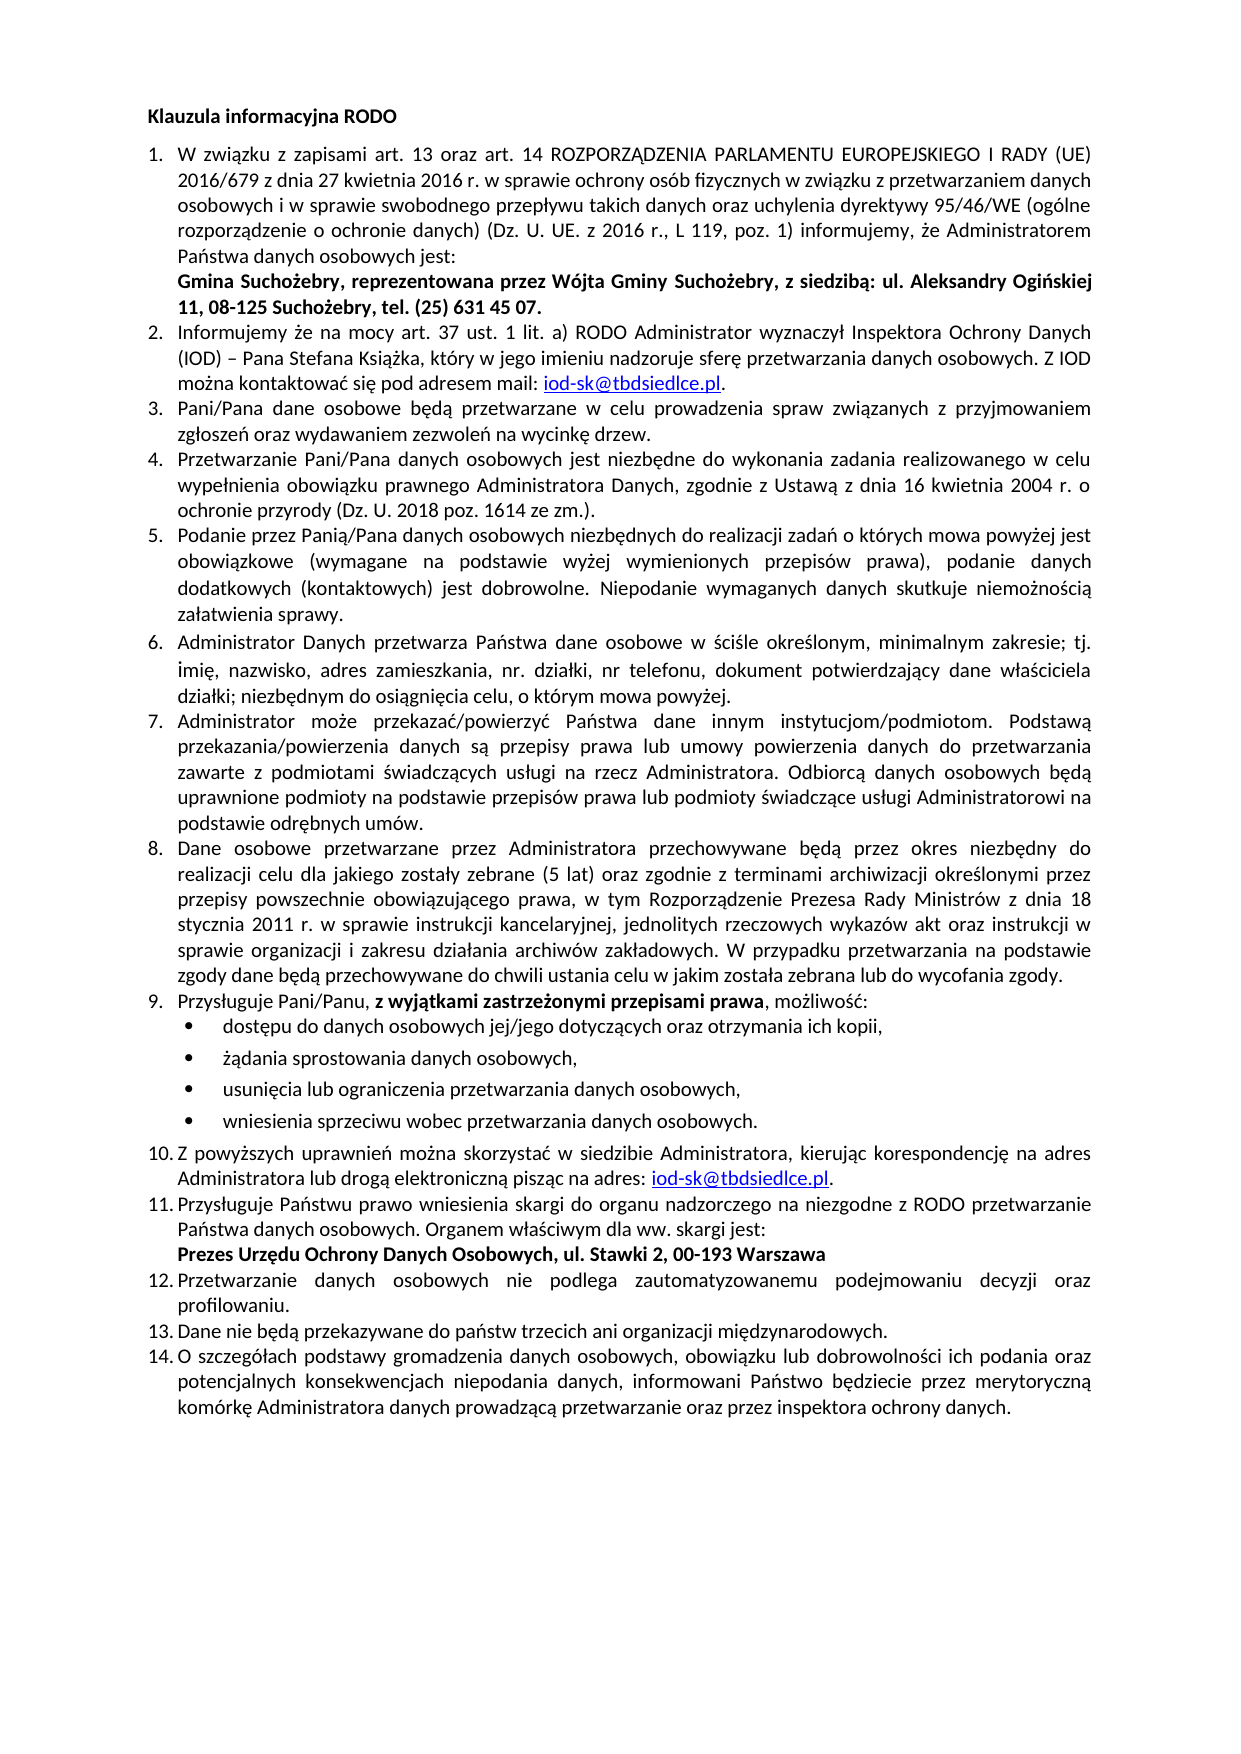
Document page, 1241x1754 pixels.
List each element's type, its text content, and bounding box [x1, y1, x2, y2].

list Przysługuje Pani/Panu, z wyjątkami zastrzeżonymi przepisami prawa, możliwość: [148, 988, 1093, 1013]
list Przetwarzanie danych osobowych nie podlega zautomatyzowanemu podejmowaniu decyzji oraz profilowaniu. [148, 1267, 1093, 1318]
list Przetwarzanie Pani/Pana danych osobowych jest niezbędne do wykonania zadania realizowanego w celu wypełnienia obowiązku prawnego Administratora Danych, zgodnie z Ustawą z dnia 16 kwietnia 2004 r. o ochronie przyrody (Dz. U. 2018 poz. 1614 ze zm.). [148, 446, 1093, 523]
list Przysługuje Państwu prawo wniesienia skargi do organu nadzorczego na niezgodne z RODO przetwarzanie Państwa danych osobowych. Organem właściwym dla ww. skargi jest: [148, 1191, 1093, 1242]
list Informujemy że na mocy art. 37 ust. 1 lit. a) RODO Administrator wyznaczył Inspektora Ochrony Danych (IOD) – Pana Stefana Książka, który w jego imieniu nadzoruje sferę przetwarzania danych osobowych. Z IOD można kontaktować się pod adresem mail: iod-sk@tbdsiedlce.pl. [148, 319, 1093, 396]
list W związku z zapisami art. 13 oraz art. 14 ROZPORZĄDZENIA PARLAMENTU EUROPEJSKIEGO I RADY (UE) 2016/679 z dnia 27 kwietnia 2016 r. w sprawie ochrony osób fizycznych w związku z przetwarzaniem danych osobowych i w sprawie swobodnego przepływu takich danych oraz uchylenia dyrektywy 95/46/WE (ogólne rozporządzenie o ochronie danych) (Dz. U. UE. z 2016 r., L 119, poz. 1) informujemy, że Administratorem Państwa danych osobowych jest: [148, 141, 1093, 268]
list Dane osobowe przetwarzane przez Administratora przechowywane będą przez okres niezbędny do realizacji celu dla jakiego zostały zebrane (5 lat) oraz zgodnie z terminami archiwizacji określonymi przez przepisy powszechnie obowiązującego prawa, w tym Rozporządzenie Prezesa Rady Ministrów z dnia 18 stycznia 2011 r. w sprawie instrukcji kancelaryjnej, jednolitych rzeczowych wykazów akt oraz instrukcji w sprawie organizacji i zakresu działania archiwów zakładowych. W przypadku przetwarzania na podstawie zgody dane będą przechowywane do chwili ustania celu w jakim została zebrana lub do wycofania zgody. [148, 835, 1093, 988]
text Klauzula informacyjna RODO [148, 103, 1093, 129]
list Pani/Pana dane osobowe będą przetwarzane w celu prowadzenia spraw związanych z przyjmowaniem zgłoszeń oraz wydawaniem zezwoleń na wycinkę drzew. [148, 396, 1093, 446]
list Podanie przez Panią/Pana danych osobowych niezbędnych do realizacji zadań o których mowa powyżej jest obowiązkowe (wymagane na podstawie wyżej wymienionych przepisów prawa), podanie danych dodatkowych (kontaktowych) jest dobrowolne. Niepodanie wymaganych danych skutkuje niemożnością załatwienia sprawy. [148, 523, 1093, 627]
list Administrator Danych przetwarza Państwa dane osobowe w ściśle określonym, minimalnym zakresie; tj. imię, nazwisko, adres zamieszkania, nr. działki, nr telefonu, dokument potwierdzający dane właściciela działki; niezbędnym do osiągnięcia celu, o którym mowa powyżej. [148, 627, 1093, 708]
list usunięcia lub ograniczenia przetwarzania danych osobowych, [185, 1077, 1093, 1102]
list Dane nie będą przekazywane do państw trzecich ani organizacji międzynarodowych. [148, 1318, 1093, 1343]
list O szczegółach podstawy gromadzenia danych osobowych, obowiązku lub dobrowolności ich podania oraz potencjalnych konsekwencjach niepodania danych, informowani Państwo będziecie przez merytoryczną komórkę Administratora danych prowadzącą przetwarzanie oraz przez inspektora ochrony danych. [148, 1343, 1093, 1419]
list Z powyższych uprawnień można skorzystać w siedzibie Administratora, kierując korespondencję na adres Administratora lub drogą elektroniczną pisząc na adres: iod-sk@tbdsiedlce.pl. [148, 1140, 1093, 1191]
list Prezes Urzędu Ochrony Danych Osobowych, ul. Stawki 2, 00-193 Warszawa [177, 1242, 1093, 1267]
list dostępu do danych osobowych jej/jego dotyczących oraz otrzymania ich kopii, [185, 1013, 1093, 1039]
list Administrator może przekazać/powierzyć Państwa dane innym instytucjom/podmiotom. Podstawą przekazania/powierzenia danych są przepisy prawa lub umowy powierzenia danych do przetwarzania zawarte z podmiotami świadczących usługi na rzecz Administratora. Odbiorcą danych osobowych będą uprawnione podmioty na podstawie przepisów prawa lub podmioty świadczące usługi Administratorowi na podstawie odrębnych umów. [148, 708, 1093, 835]
list wniesienia sprzeciwu wobec przetwarzania danych osobowych. [185, 1108, 1093, 1134]
list Gmina Suchożebry, reprezentowana przez Wójta Gminy Suchożebry, z siedzibą: ul. Aleksandry Ogińskiej 11, 08-125 Suchożebry, tel. (25) 631 45 07. [177, 268, 1093, 319]
list żądania sprostowania danych osobowych, [185, 1045, 1093, 1070]
